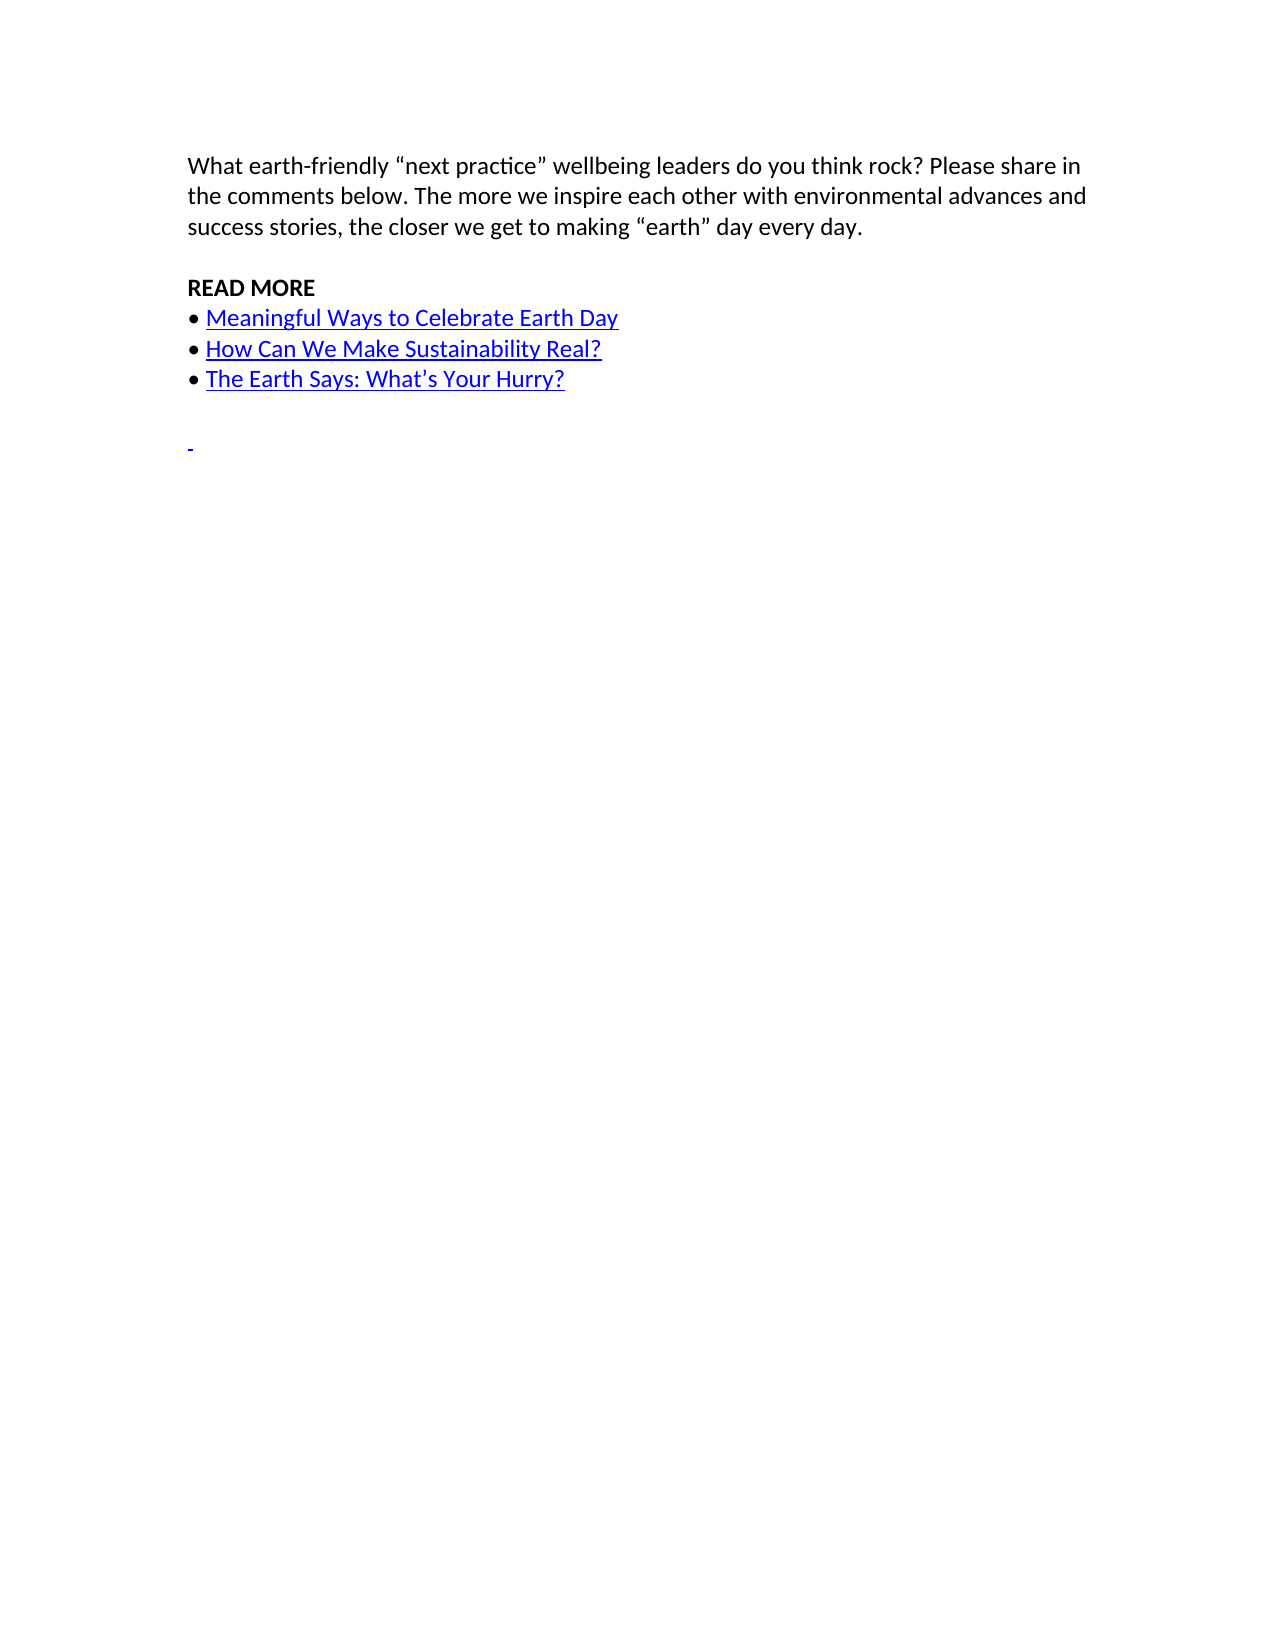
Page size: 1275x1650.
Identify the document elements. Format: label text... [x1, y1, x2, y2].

text What earth-friendly “next practice” wellbeing leaders do you think rock? Please share in the comments below. The more we inspire each other with environmental advances and success stories, the closer we get to making “earth” day every day. [187, 150, 1087, 242]
text • How Can We Make Sustainability Real? [187, 333, 1087, 364]
text • The Earth Says: What’s Your Hurry? [187, 364, 1087, 394]
text READ MORE [187, 272, 1087, 303]
text • Meaningful Ways to Celebrate Earth Day [187, 303, 1087, 333]
